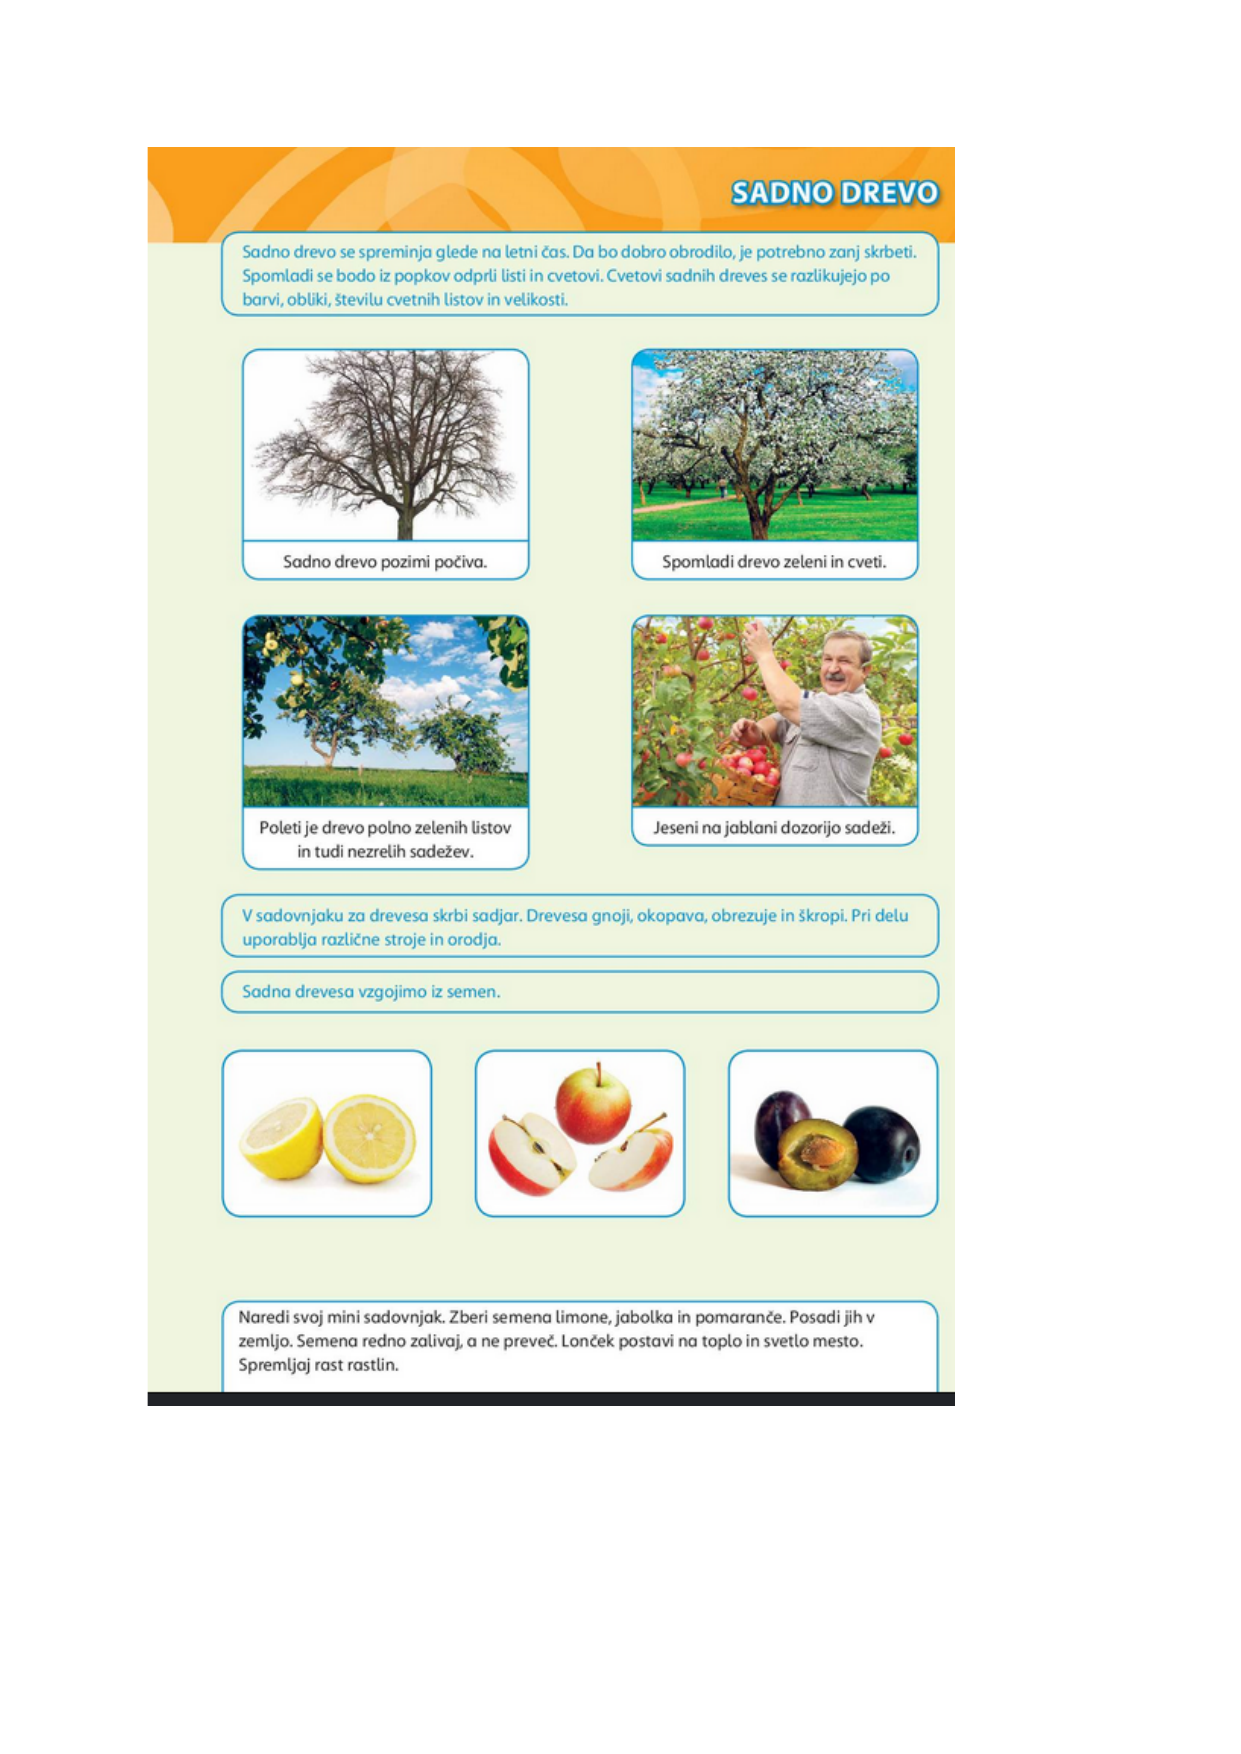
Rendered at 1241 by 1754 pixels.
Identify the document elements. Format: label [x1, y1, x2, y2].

picture [147, 147, 955, 1406]
